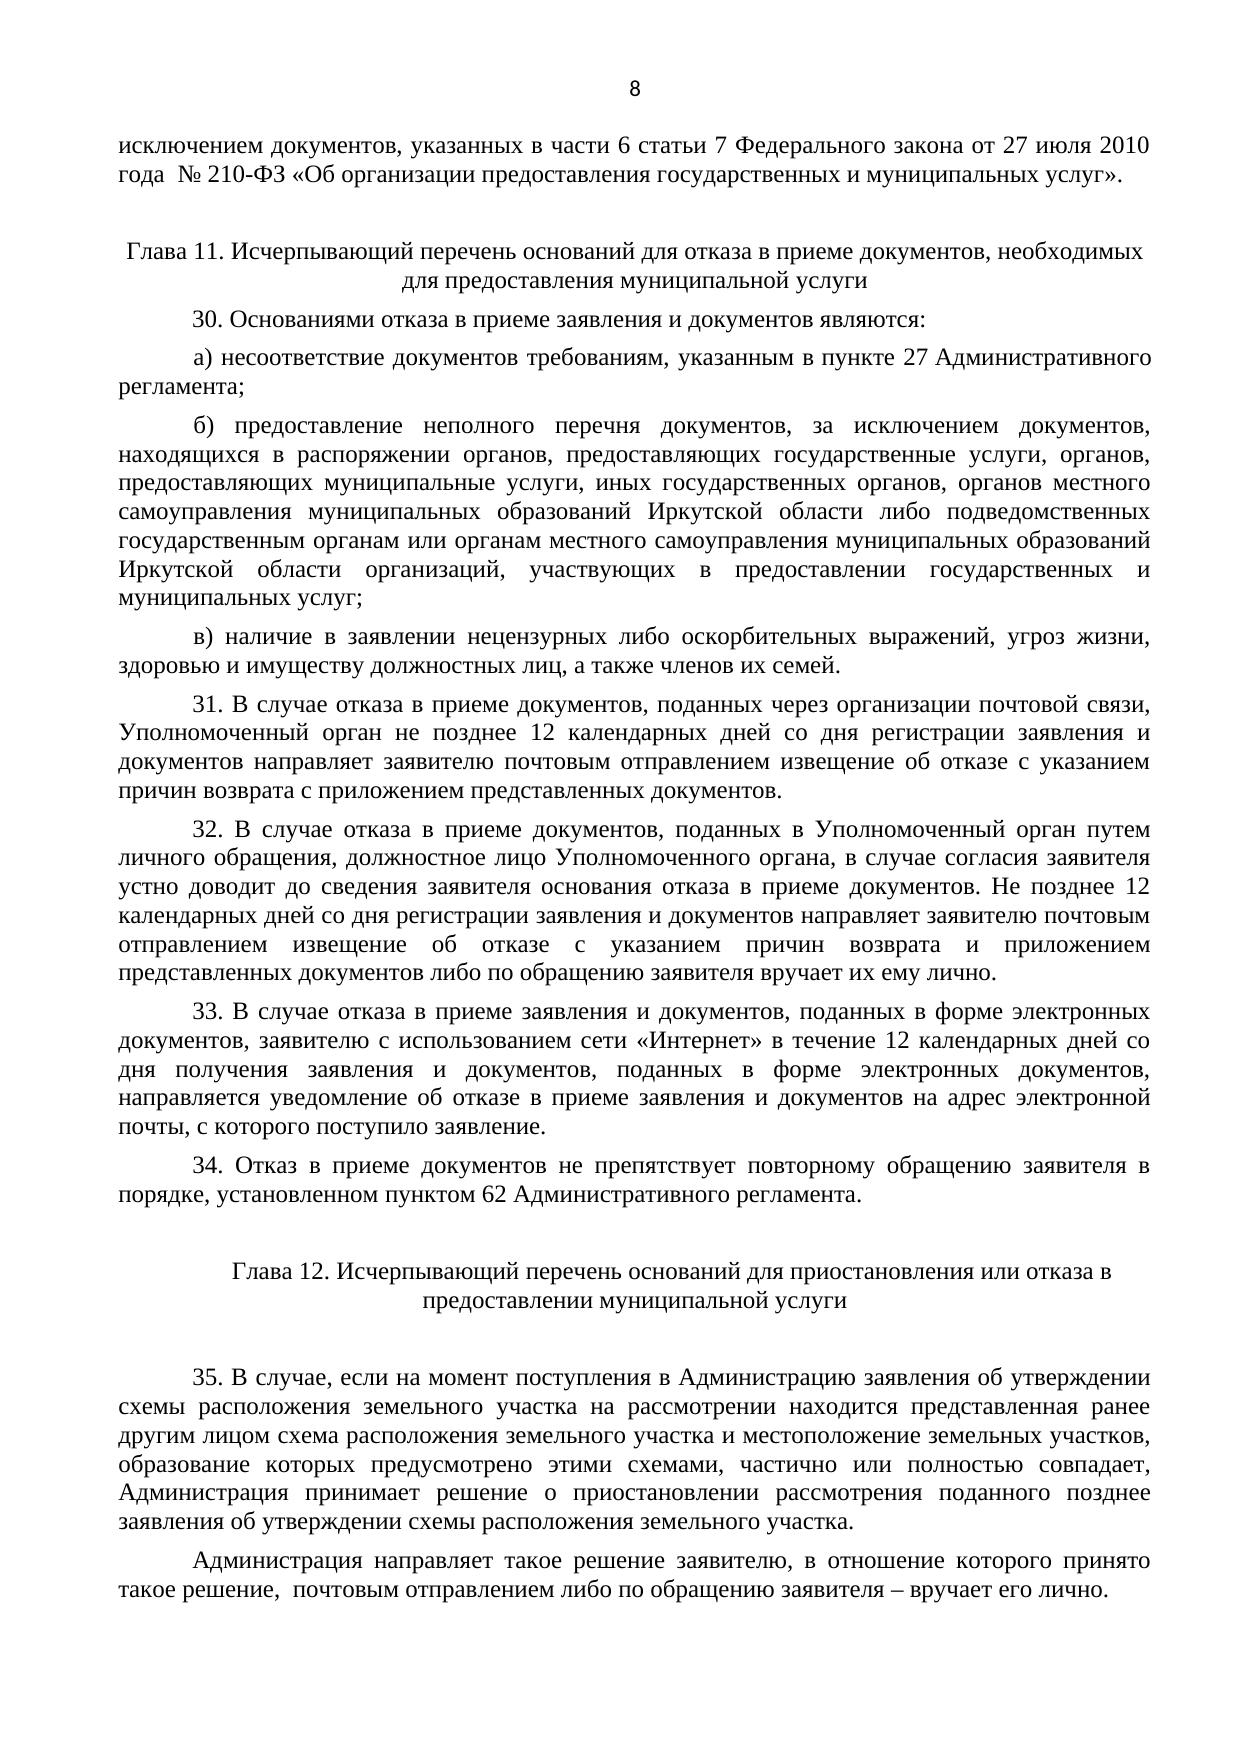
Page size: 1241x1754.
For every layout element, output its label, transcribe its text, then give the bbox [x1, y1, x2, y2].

text Глава 12. Исчерпывающий перечень оснований для приостановления или отказа в предоставлении муниципальной услуги [118, 1256, 1152, 1314]
text 32. В случае отказа в приеме документов, поданных в Уполномоченный орган путем личного обращения, должностное лицо Уполномоченного органа, в случае согласия заявителя устно доводит до сведения заявителя основания отказа в приеме документов. Не позднее 12 календарных дней со дня регистрации заявления и документов направляет заявителю почтовым отправлением извещение об отказе с указанием причин возврата и приложением представленных документов либо по обращению заявителя вручает их ему лично. [118, 814, 1152, 986]
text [118, 130, 1152, 187]
text 30. Основаниями отказа в приеме заявления и документов являются: [118, 304, 1152, 332]
text в) наличие в заявлении нецензурных либо оскорбительных выражений, угроз жизни, здоровью и имуществу должностных лиц, а также членов их семей. [118, 621, 1152, 679]
text 35. В случае, если на момент поступления в Администрацию заявления об утверждении схемы расположения земельного участка на рассмотрении находится представленная ранее другим лицом схема расположения земельного участка и местоположение земельных участков, образование которых предусмотрено этими схемами, частично или полностью совпадает, Администрация принимает решение о приостановлении рассмотрения поданного позднее заявления об утверждении схемы расположения земельного участка. [118, 1362, 1152, 1535]
text б) предоставление неполного перечня документов, за исключением документов, находящихся в распоряжении органов, предоставляющих государственные услуги, органов, предоставляющих муниципальные услуги, иных государственных органов, органов местного самоуправления муниципальных образований Иркутской области либо подведомственных государственным органам или органам местного самоуправления муниципальных образований Иркутской области организаций, участвующих в предоставлении государственных и муниципальных услуг; [118, 410, 1152, 611]
text Администрация направляет такое решение заявителю, в отношение которого принято такое решение, почтовым отправлением либо по обращению заявителя – вручает его лично. [118, 1545, 1152, 1602]
text 31. В случае отказа в приеме документов, поданных через организации почтовой связи, Уполномоченный орган не позднее 12 календарных дней со дня регистрации заявления и документов направляет заявителю почтовым отправлением извещение об отказе с указанием причин возврата с приложением представленных документов. [118, 689, 1152, 804]
text 33. В случае отказа в приеме заявления и документов, поданных в форме электронных документов, заявителю с использованием сети «Интернет» в течение 12 календарных дней со дня получения заявления и документов, поданных в форме электронных документов, направляется уведомление об отказе в приеме заявления и документов на адрес электронной почты, с которого поступило заявление. [118, 996, 1152, 1140]
text 34. Отказ в приеме документов не препятствует повторному обращению заявителя в порядке, установленном пунктом 62 Административного регламента. [118, 1150, 1152, 1207]
text Глава 11. Исчерпывающий перечень оснований для отказа в приеме документов, необходимых для предоставления муниципальной услуги [118, 236, 1152, 294]
text а) несоответствие документов требованиям, указанным в пункте 27 Административного регламента; [118, 342, 1152, 400]
